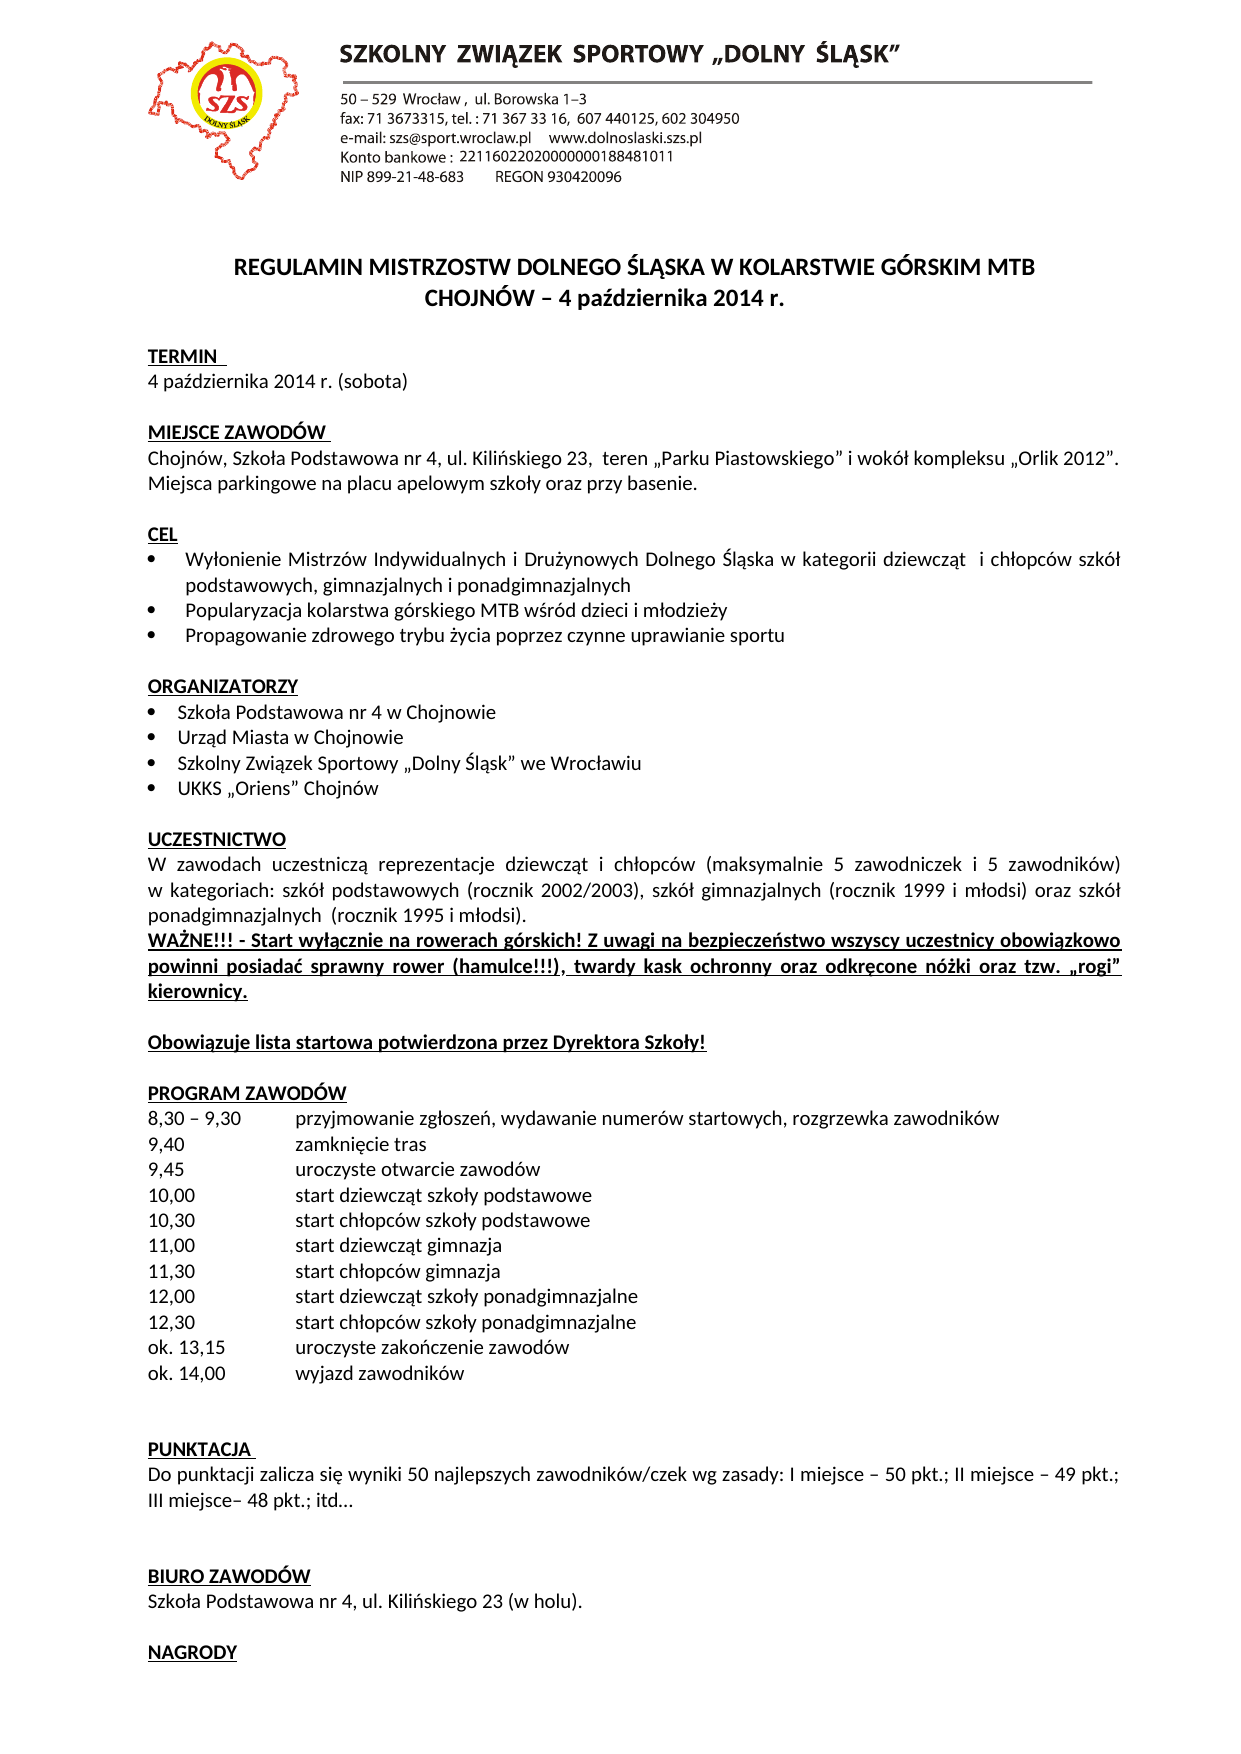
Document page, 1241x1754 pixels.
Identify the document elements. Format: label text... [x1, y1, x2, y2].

text TERMIN [148, 343, 1122, 368]
text Szkoła Podstawowa nr 4, ul. Kilińskiego 23 (w holu). [148, 1588, 1122, 1614]
text 11,00 start dziewcząt gimnazja [148, 1233, 1122, 1258]
text Obowiązuje lista startowa potwierdzona przez Dyrektora Szkoły! [148, 1029, 1122, 1055]
text ORGANIZATORZY [148, 673, 1122, 699]
text PROGRAM ZAWODÓW [148, 1080, 1122, 1106]
text BIURO ZAWODÓW [148, 1563, 1122, 1588]
list UKKS „Oriens” Chojnów [148, 775, 1122, 801]
list Szkoła Podstawowa nr 4 w Chojnowie [148, 699, 1122, 724]
text W zawodach uczestniczą reprezentacje dziewcząt i chłopców (maksymalnie 5 zawodniczek i 5 zawodników) w kategoriach: szkół podstawowych (rocznik 2002/2003), szkół gimnazjalnych (rocznik 1999 i młodsi) oraz szkół ponadgimnazjalnych (rocznik 1995 i młodsi). [148, 851, 1122, 928]
text Chojnów, Szkoła Podstawowa nr 4, ul. Kilińskiego 23, teren „Parku Piastowskiego” i wokół kompleksu „Orlik 2012”. Miejsca parkingowe na placu apelowym szkoły oraz przy basenie. [148, 445, 1122, 496]
text ok. 13,15 uroczyste zakończenie zawodów [148, 1334, 1122, 1360]
text WAŻNE!!! - Start wyłącznie na rowerach górskich! Z uwagi na bezpieczeństwo wszyscy uczestnicy obowiązkowo powinni posiadać sprawny rower (hamulce!!!), twardy kask ochronny oraz odkręcone nóżki oraz tzw. „rogi” kierownicy. [148, 951, 1122, 1004]
text 10,30 start chłopców szkoły podstawowe [148, 1207, 1122, 1233]
text CEL [148, 521, 1122, 546]
text 4 października 2014 r. (sobota) [148, 368, 1122, 394]
text NAGRODY [148, 1639, 1122, 1665]
text 9,40 zamknięcie tras [148, 1131, 1122, 1156]
text ok. 14,00 wyjazd zawodników [148, 1360, 1122, 1385]
list Propagowanie zdrowego trybu życia poprzez czynne uprawianie sportu [148, 623, 1122, 648]
text UCZESTNICTWO [148, 826, 1122, 851]
list Urząd Miasta w Chojnowie [148, 724, 1122, 750]
text REGULAMIN MISTRZOSTW DOLNEGO ŚLĄSKA W KOLARSTWIE GÓRSKIM MTB [148, 252, 1122, 282]
text 8,30 – 9,30 przyjmowanie zgłoszeń, wydawanie numerów startowych, rozgrzewka zawodników [148, 1106, 1122, 1131]
text 10,00 start dziewcząt szkoły podstawowe [148, 1182, 1122, 1207]
list Wyłonienie Mistrzów Indywidualnych i Drużynowych Dolnego Śląska w kategorii dziewcząt i chłopców szkół podstawowych, gimnazjalnych i ponadgimnazjalnych [148, 546, 1122, 597]
text 12,30 start chłopców szkoły ponadgimnazjalne [148, 1309, 1122, 1334]
text 11,30 start chłopców gimnazja [148, 1258, 1122, 1283]
text CHOJNÓW – 4 października 2014 r. [148, 282, 1122, 313]
text 12,00 start dziewcząt szkoły ponadgimnazjalne [148, 1283, 1122, 1309]
text WAŻNE!!! - Start wyłącznie na rowerach górskich! Z uwagi na bezpieczeństwo wszyscy uczestnicy obowiązkowo powinni posiadać sprawny rower (hamulce!!!), twardy kask ochronny oraz odkręcone nóżki oraz tzw. „rogi” kierownicy. [148, 928, 1122, 949]
list Szkolny Związek Sportowy „Dolny Śląsk” we Wrocławiu [148, 750, 1122, 775]
text MIEJSCE ZAWODÓW [148, 419, 1122, 445]
text Do punktacji zalicza się wyniki 50 najlepszych zawodników/czek wg zasady: I miejsce – 50 pkt.; II miejsce – 49 pkt.; III miejsce– 48 pkt.; itd… [148, 1461, 1122, 1512]
text 9,45 uroczyste otwarcie zawodów [148, 1156, 1122, 1182]
text PUNKTACJA [148, 1436, 1122, 1461]
list Popularyzacja kolarstwa górskiego MTB wśród dzieci i młodzieży [148, 597, 1122, 623]
